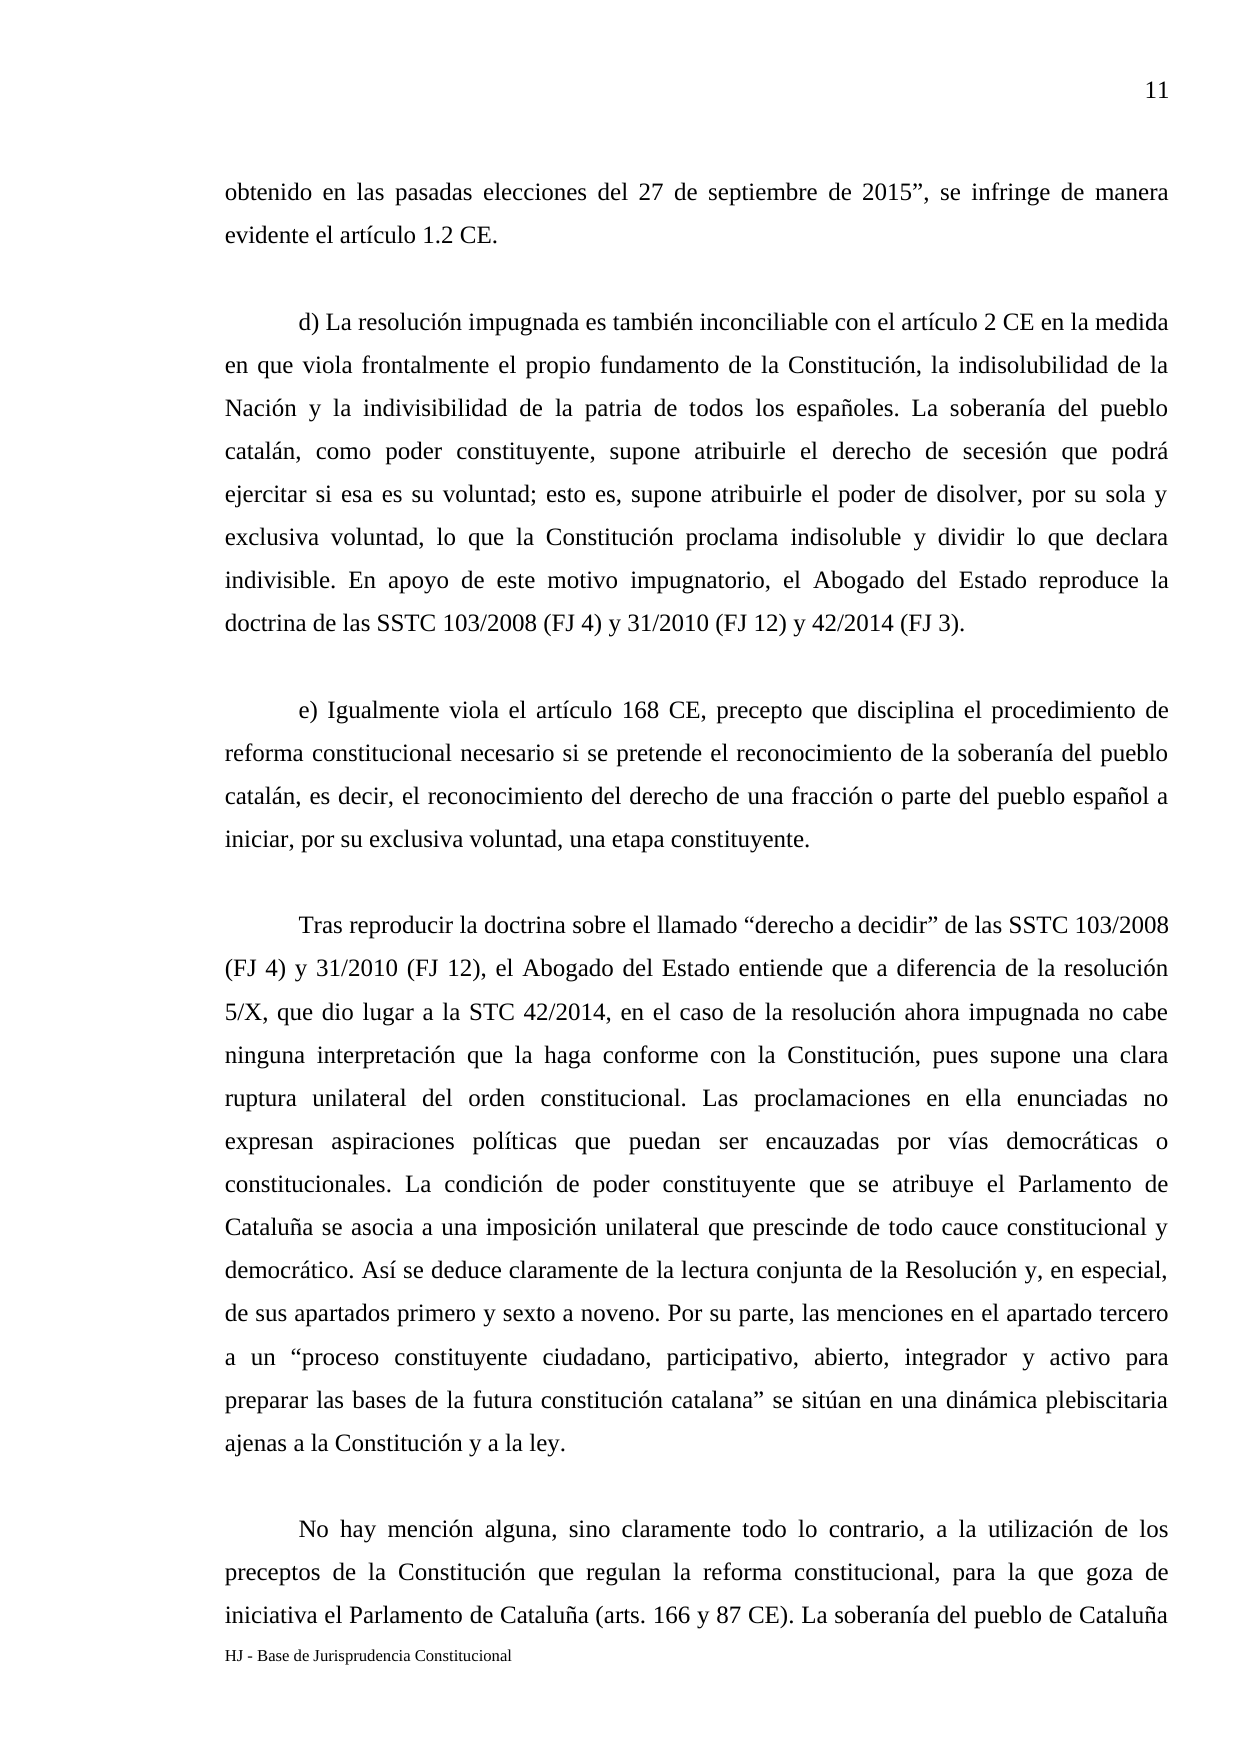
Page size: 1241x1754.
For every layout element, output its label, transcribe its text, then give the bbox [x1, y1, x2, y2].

text d) La resolución impugnada es también inconciliable con el artículo 2 CE en la medida en que viola frontalmente el propio fundamento de la Constitución, la indisolubilidad de la Nación y la indivisibilidad de la patria de todos los españoles. La soberanía del pueblo catalán, como poder constituyente, supone atribuirle el derecho de secesión que podrá ejercitar si esa es su voluntad; esto es, supone atribuirle el poder de disolver, por su sola y exclusiva voluntad, lo que la Constitución proclama indisoluble y dividir lo que declara indivisible. En apoyo de este motivo impugnatorio, el Abogado del Estado reproduce la doctrina de las SSTC 103/2008 (FJ 4) y 31/2010 (FJ 12) y 42/2014 (FJ 3). [224, 307, 1169, 637]
text Tras reproducir la doctrina sobre el llamado “derecho a decidir” de las SSTC 103/2008 (FJ 4) y 31/2010 (FJ 12), el Abogado del Estado entiende que a diferencia de la resolución 5/X, que dio lugar a la STC 42/2014, en el caso de la resolución ahora impugnada no cabe ninguna interpretación que la haga conforme con la Constitución, pues supone una clara ruptura unilateral del orden constitucional. Las proclamaciones en ella enunciadas no expresan aspiraciones políticas que puedan ser encauzadas por vías democráticas o constitucionales. La condición de poder constituyente que se atribuye el Parlamento de Cataluña se asocia a una imposición unilateral que prescinde de todo cauce constitucional y democrático. Así se deduce claramente de la lectura conjunta de la Resolución y, en especial, de sus apartados primero y sexto a noveno. Por su parte, las menciones en el apartado tercero a un “proceso constituyente ciudadano, participativo, abierto, integrador y activo para preparar las bases de la futura constitución catalana” se sitúan en una dinámica plebiscitaria ajenas a la Constitución y a la ley. [224, 910, 1169, 1457]
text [224, 177, 1169, 249]
text e) Igualmente viola el artículo 168 CE, precepto que disciplina el procedimiento de reforma constitucional necesario si se pretende el reconocimiento de la soberanía del pueblo catalán, es decir, el reconocimiento del derecho de una fracción o parte del pueblo español a iniciar, por su exclusiva voluntad, una etapa constituyente. [224, 695, 1169, 853]
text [224, 1514, 1169, 1629]
